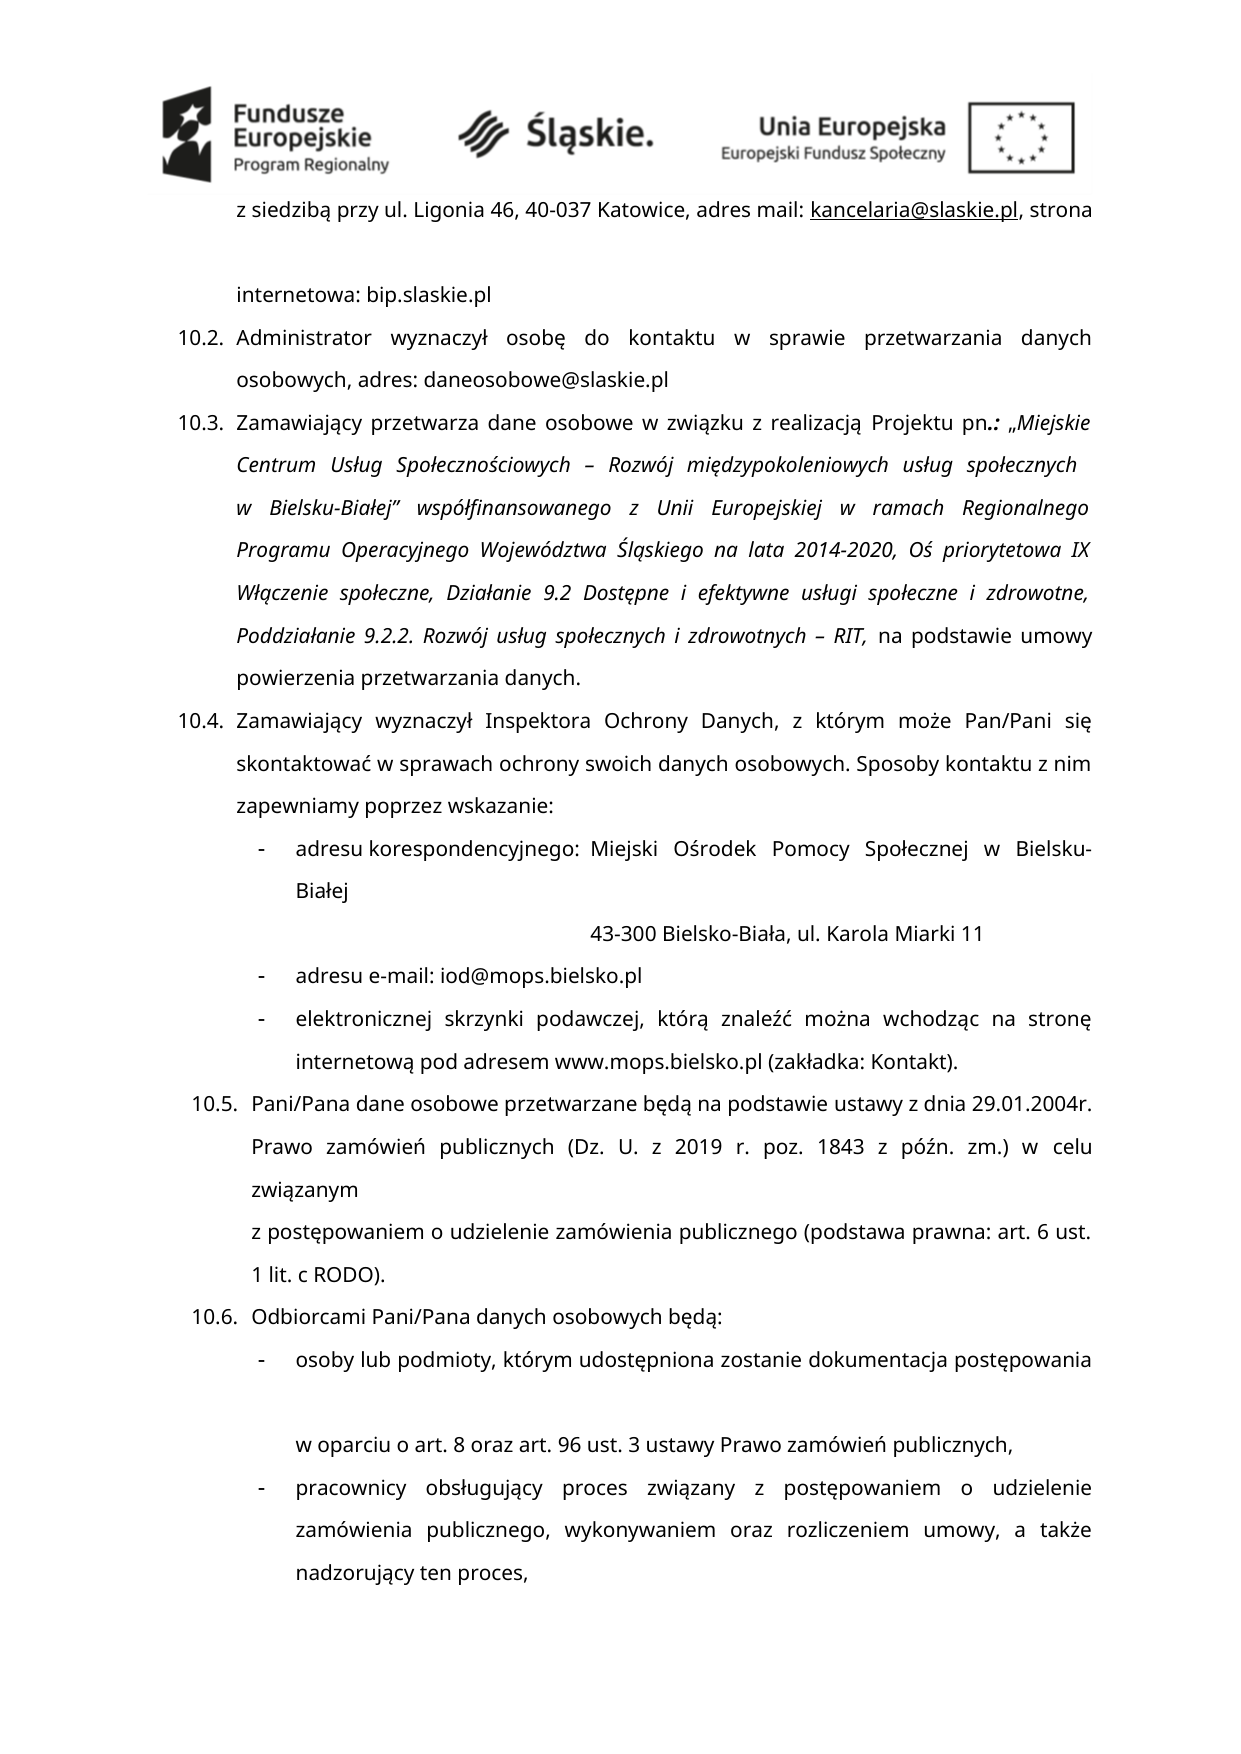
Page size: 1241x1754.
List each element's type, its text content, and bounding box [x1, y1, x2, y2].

list Administrator wyznaczył osobę do kontaktu w sprawie przetwarzania danych osobowych, adres: daneosobowe@slaskie.pl [177, 323, 1093, 394]
list adresu korespondencyjnego: Miejski Ośrodek Pomocy Społecznej w Bielsku-Białej [258, 834, 1093, 905]
list osoby lub podmioty, którym udostępniona zostanie dokumentacja postępowania w oparciu o art. 8 oraz art. 96 ust. 3 ustawy Prawo zamówień publicznych, [258, 1345, 1093, 1459]
list Odbiorcami Pani/Pana danych osobowych będą: [191, 1302, 1093, 1331]
picture [147, 73, 1093, 195]
list Pani/Pana dane osobowe przetwarzane będą na podstawie ustawy z dnia 29.01.2004r. Prawo zamówień publicznych (Dz. U. z 2019 r. poz. 1843 z późn. zm.) w celu związanym z postępowaniem o udzielenie zamówienia publicznego (podstawa prawna: art. 6 ust. 1 lit. c RODO). [191, 1089, 1093, 1288]
list adresu e-mail: iod@mops.bielsko.pl [258, 962, 1093, 990]
list pracownicy obsługujący proces związany z postępowaniem o udzielenie zamówienia publicznego, wykonywaniem oraz rozliczeniem umowy, a także nadzorujący ten proces, [258, 1473, 1093, 1587]
list Zamawiający przetwarza dane osobowe w związku z realizacją Projektu pn.: „Miejskie Centrum Usług Społecznościowych – Rozwój międzypokoleniowych usług społecznych w Bielsku-Białej” współfinansowanego z Unii Europejskiej w ramach Regionalnego Programu Operacyjnego Województwa Śląskiego na lata 2014-2020, Oś priorytetowa IX Włączenie społeczne, Działanie 9.2 Dostępne i efektywne usługi społeczne i zdrowotne, Poddziałanie 9.2.2. Rozwój usług społecznych i zdrowotnych – RIT, na podstawie umowy powierzenia przetwarzania danych. [177, 408, 1093, 692]
text 43-300 Bielsko-Biała, ul. Karola Miarki 11 [590, 919, 1093, 947]
list Zamawiający wyznaczył Inspektora Ochrony Danych, z którym może Pan/Pani się skontaktować w sprawach ochrony swoich danych osobowych. Sposoby kontaktu z nim zapewniamy poprzez wskazanie: [177, 706, 1093, 820]
list elektronicznej skrzynki podawczej, którą znaleźć można wchodząc na stronę internetową pod adresem www.mops.bielsko.pl (zakładka: Kontakt). [258, 1004, 1093, 1075]
